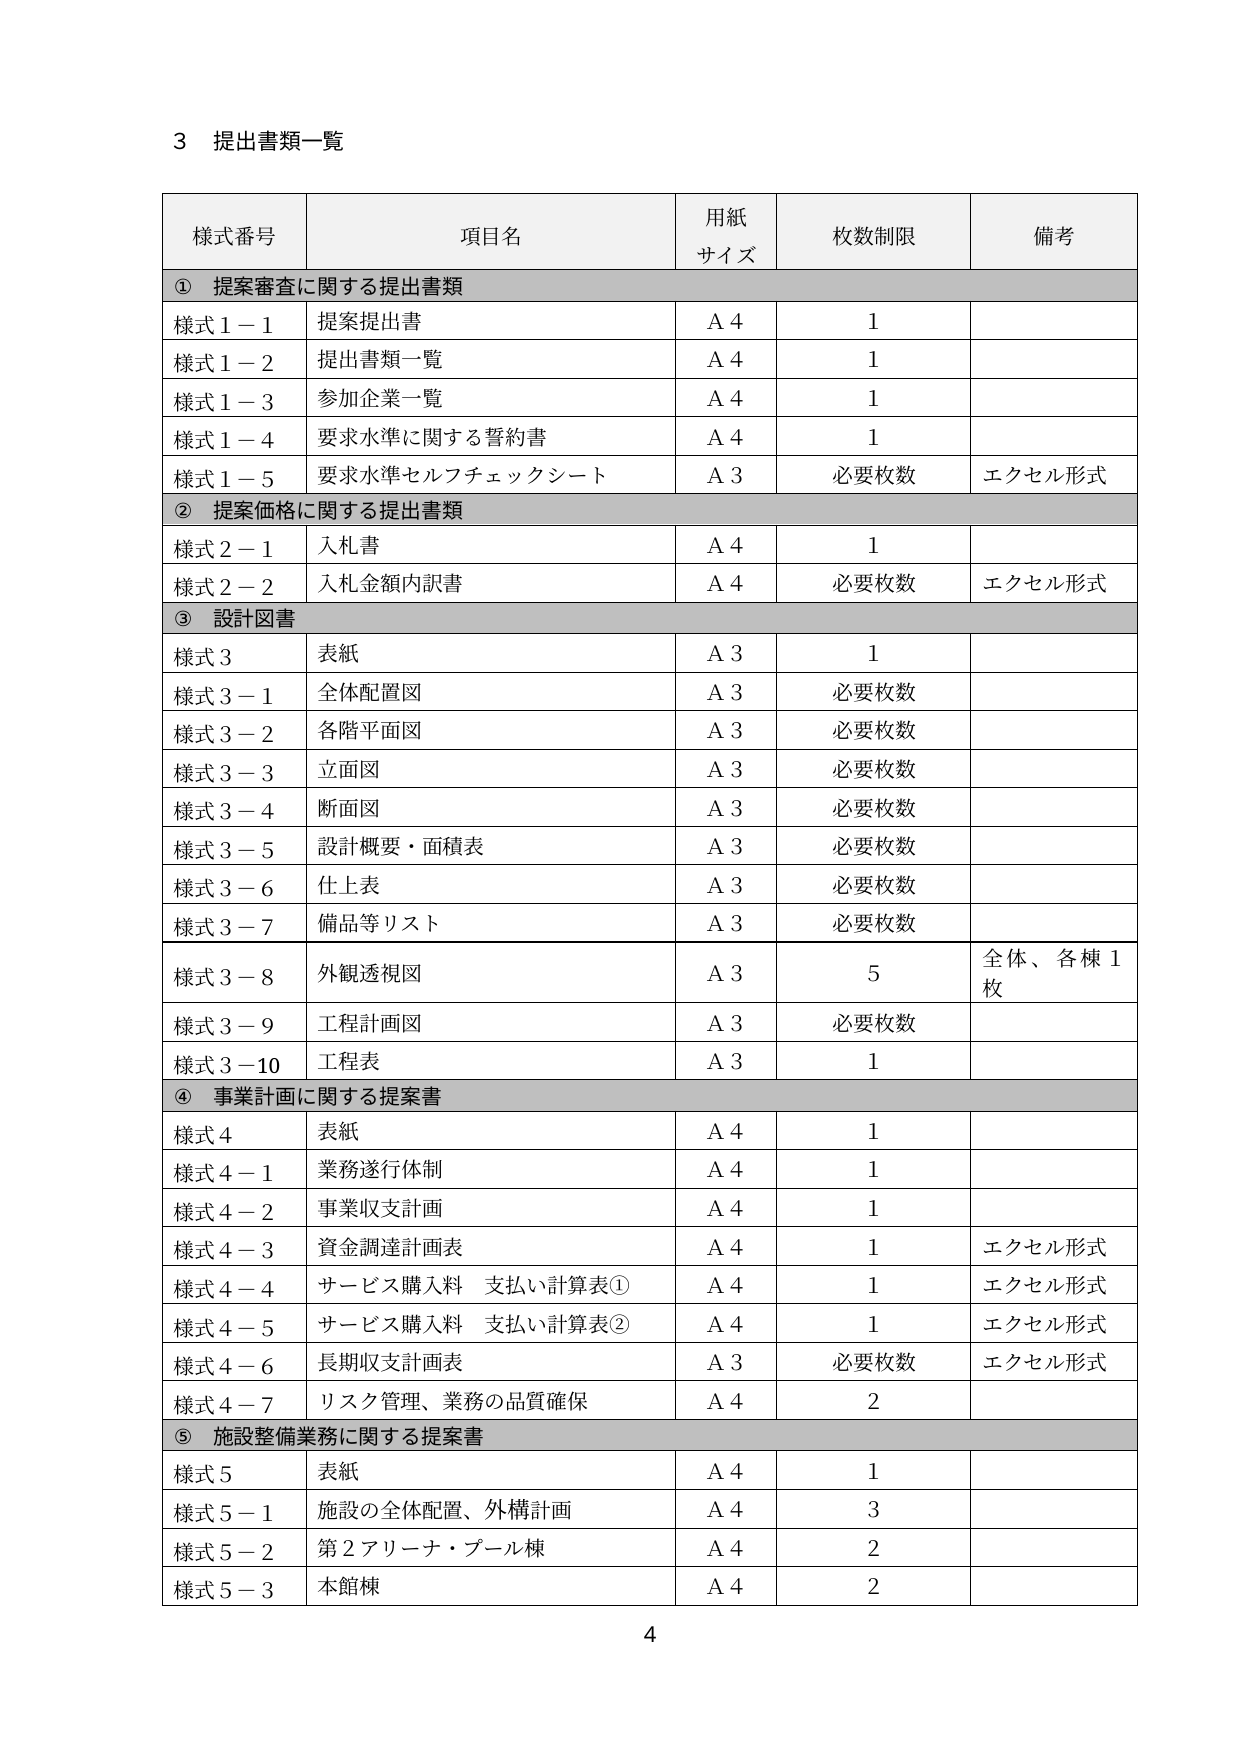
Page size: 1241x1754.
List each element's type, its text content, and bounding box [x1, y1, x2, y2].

table_cell Ａ４ [676, 1529, 776, 1566]
table_cell Ａ３ [676, 1003, 776, 1041]
table_cell 必要枚数 [777, 711, 970, 749]
table_cell １ [777, 1189, 970, 1226]
table_cell １ [777, 1451, 970, 1489]
table_cell 様式３ [163, 634, 306, 672]
table_cell 提案提出書 [307, 302, 675, 339]
table_cell [971, 1003, 1137, 1041]
table_cell １ [777, 379, 970, 416]
table_cell [971, 711, 1137, 749]
table_cell [971, 379, 1137, 416]
table_cell １ [777, 1150, 970, 1188]
table_cell １ [777, 526, 970, 563]
table_cell 様式３－６ [163, 865, 306, 903]
table_cell 仕上表 [307, 865, 675, 903]
table_cell 様式５－２ [163, 1529, 306, 1566]
subtitle 提出書類一覧 [169, 118, 1152, 156]
table_cell ② 提案価格に関する提出書類 [163, 494, 1137, 524]
table_cell [971, 302, 1137, 339]
table_cell 様式４－３ [163, 1227, 306, 1265]
table_cell 工程表 [307, 1042, 675, 1079]
table_cell Ａ４ [676, 1451, 776, 1489]
table_cell エクセル形式 [971, 564, 1137, 602]
table_cell Ａ３ [676, 634, 776, 672]
table_cell 施設の全体配置、外構計画 [307, 1490, 675, 1527]
table_cell 各階平面図 [307, 711, 675, 749]
table_cell 必要枚数 [777, 456, 970, 493]
table_cell 様式１－４ [163, 417, 306, 455]
table_cell 様式３－８ [163, 943, 306, 1002]
table_cell Ａ４ [676, 379, 776, 416]
table_cell 本館棟 [307, 1567, 675, 1604]
table_cell Ａ３ [676, 788, 776, 826]
table_cell 様式３－２ [163, 711, 306, 749]
table_cell 様式４－７ [163, 1381, 306, 1419]
table_cell Ａ４ [676, 1490, 776, 1527]
table_cell 表紙 [307, 1112, 675, 1149]
table_cell [971, 340, 1137, 378]
table_cell [971, 1189, 1137, 1226]
table_cell 立面図 [307, 750, 675, 787]
table_cell 様式４－６ [163, 1343, 306, 1380]
table_cell 断面図 [307, 788, 675, 826]
table_cell サービス購入料 支払い計算表① [307, 1266, 675, 1303]
table_cell 様式３－３ [163, 750, 306, 787]
table_cell １ [777, 1304, 970, 1342]
table_cell １ [777, 302, 970, 339]
table_cell 様式２－２ [163, 564, 306, 602]
table_cell Ａ３ [676, 827, 776, 864]
table_cell [971, 1150, 1137, 1188]
table_cell 様式５－３ [163, 1567, 306, 1604]
table_cell [971, 1451, 1137, 1489]
table_cell 様式３－１ [163, 673, 306, 710]
table_cell 様式３－５ [163, 827, 306, 864]
table_cell Ａ３ [676, 943, 776, 1002]
table_cell 必要枚数 [777, 827, 970, 864]
table_cell １ [777, 417, 970, 455]
table_cell Ａ４ [676, 1567, 776, 1604]
table_cell [971, 865, 1137, 903]
table_cell [971, 750, 1137, 787]
table_cell 参加企業一覧 [307, 379, 675, 416]
table_cell 様式５ [163, 1451, 306, 1489]
table_cell 必要枚数 [777, 564, 970, 602]
table_cell ２ [777, 1529, 970, 1566]
table_header 項目名 [307, 194, 675, 269]
table_cell [971, 788, 1137, 826]
table_cell 様式４－５ [163, 1304, 306, 1342]
table_cell １ [777, 1266, 970, 1303]
table_cell [971, 1529, 1137, 1566]
table_cell [971, 1567, 1137, 1604]
table_cell 資金調達計画表 [307, 1227, 675, 1265]
table_cell １ [777, 1227, 970, 1265]
table_cell 全体、各棟１枚 [971, 943, 1137, 1002]
table_cell 必要枚数 [777, 1343, 970, 1380]
table_cell 様式４－２ [163, 1189, 306, 1226]
table_cell 要求水準に関する誓約書 [307, 417, 675, 455]
table_cell Ａ４ [676, 564, 776, 602]
table_cell Ａ４ [676, 340, 776, 378]
table_cell [971, 417, 1137, 455]
table_cell １ [777, 1042, 970, 1079]
table_cell Ａ３ [676, 1042, 776, 1079]
table_cell 様式４ [163, 1112, 306, 1149]
table_cell 長期収支計画表 [307, 1343, 675, 1380]
table_cell Ａ３ [676, 904, 776, 941]
table_cell Ａ４ [676, 1150, 776, 1188]
table_cell 業務遂行体制 [307, 1150, 675, 1188]
table_cell 様式３－４ [163, 788, 306, 826]
table_cell ２ [777, 1567, 970, 1604]
table_cell 工程計画図 [307, 1003, 675, 1041]
table_cell Ａ４ [676, 1189, 776, 1226]
table_cell Ａ３ [676, 711, 776, 749]
table_cell １ [777, 340, 970, 378]
table_cell Ａ４ [676, 417, 776, 455]
table_cell [971, 526, 1137, 563]
table_cell サービス購入料 支払い計算表② [307, 1304, 675, 1342]
table_cell [971, 1490, 1137, 1527]
table_cell [971, 634, 1137, 672]
table_cell １ [777, 1112, 970, 1149]
table_cell 表紙 [307, 1451, 675, 1489]
table_cell 必要枚数 [777, 750, 970, 787]
table_cell 必要枚数 [777, 673, 970, 710]
table_cell エクセル形式 [971, 456, 1137, 493]
table_cell ２ [777, 1381, 970, 1419]
table_cell 必要枚数 [777, 1003, 970, 1041]
table_cell 第２アリーナ・プール棟 [307, 1529, 675, 1566]
table_cell Ａ３ [676, 865, 776, 903]
table_header 枚数制限 [777, 194, 970, 269]
table_cell Ａ３ [676, 1343, 776, 1380]
table_cell Ａ３ [676, 673, 776, 710]
table_cell 様式２－１ [163, 526, 306, 563]
table_cell 入札書 [307, 526, 675, 563]
table_cell [971, 1112, 1137, 1149]
table_cell ３ [777, 1490, 970, 1527]
table_cell Ａ４ [676, 302, 776, 339]
table_cell [971, 904, 1137, 941]
table_cell リスク管理、業務の品質確保 [307, 1381, 675, 1419]
table_cell [971, 1381, 1137, 1419]
table_cell エクセル形式 [971, 1343, 1137, 1380]
table_header 備考 [971, 194, 1137, 269]
table_cell Ａ３ [676, 456, 776, 493]
table_cell ５ [777, 943, 970, 1002]
table_cell [971, 673, 1137, 710]
table_cell 要求水準セルフチェックシート [307, 456, 675, 493]
table_cell Ａ４ [676, 1266, 776, 1303]
table_cell 様式３－７ [163, 904, 306, 941]
table_cell 様式３－10 [163, 1042, 306, 1079]
table_cell ③ 設計図書 [163, 603, 1137, 633]
table_cell [971, 1042, 1137, 1079]
table_cell 様式３－９ [163, 1003, 306, 1041]
table_cell [971, 827, 1137, 864]
table_cell Ａ４ [676, 1227, 776, 1265]
table_cell 様式４－４ [163, 1266, 306, 1303]
table_cell 様式５－１ [163, 1490, 306, 1527]
table_cell 必要枚数 [777, 865, 970, 903]
table_cell Ａ４ [676, 1112, 776, 1149]
table_cell 様式１－１ [163, 302, 306, 339]
table_cell ⑤ 施設整備業務に関する提案書 [163, 1420, 1137, 1450]
table_cell ① 提案審査に関する提出書類 [163, 270, 1137, 301]
table_header 用紙 サイズ [676, 194, 776, 269]
table_cell 必要枚数 [777, 788, 970, 826]
table_cell 表紙 [307, 634, 675, 672]
table_cell 様式４－１ [163, 1150, 306, 1188]
table_cell 入札金額内訳書 [307, 564, 675, 602]
table_cell エクセル形式 [971, 1266, 1137, 1303]
table_cell 全体配置図 [307, 673, 675, 710]
table_cell 備品等リスト [307, 904, 675, 941]
table_cell Ａ４ [676, 1381, 776, 1419]
table_cell 様式１－２ [163, 340, 306, 378]
table_cell 外観透視図 [307, 943, 675, 1002]
table_cell １ [777, 634, 970, 672]
table_cell 事業収支計画 [307, 1189, 675, 1226]
table_cell Ａ４ [676, 526, 776, 563]
table_cell 提出書類一覧 [307, 340, 675, 378]
table_cell エクセル形式 [971, 1304, 1137, 1342]
table_cell 様式１－５ [163, 456, 306, 493]
table_cell Ａ３ [676, 750, 776, 787]
table_header 様式番号 [163, 194, 306, 269]
table_cell Ａ４ [676, 1304, 776, 1342]
table_cell 設計概要・面積表 [307, 827, 675, 864]
table_cell 必要枚数 [777, 904, 970, 941]
table_cell ④ 事業計画に関する提案書 [163, 1080, 1137, 1111]
table_cell エクセル形式 [971, 1227, 1137, 1265]
table_cell 様式１－３ [163, 379, 306, 416]
